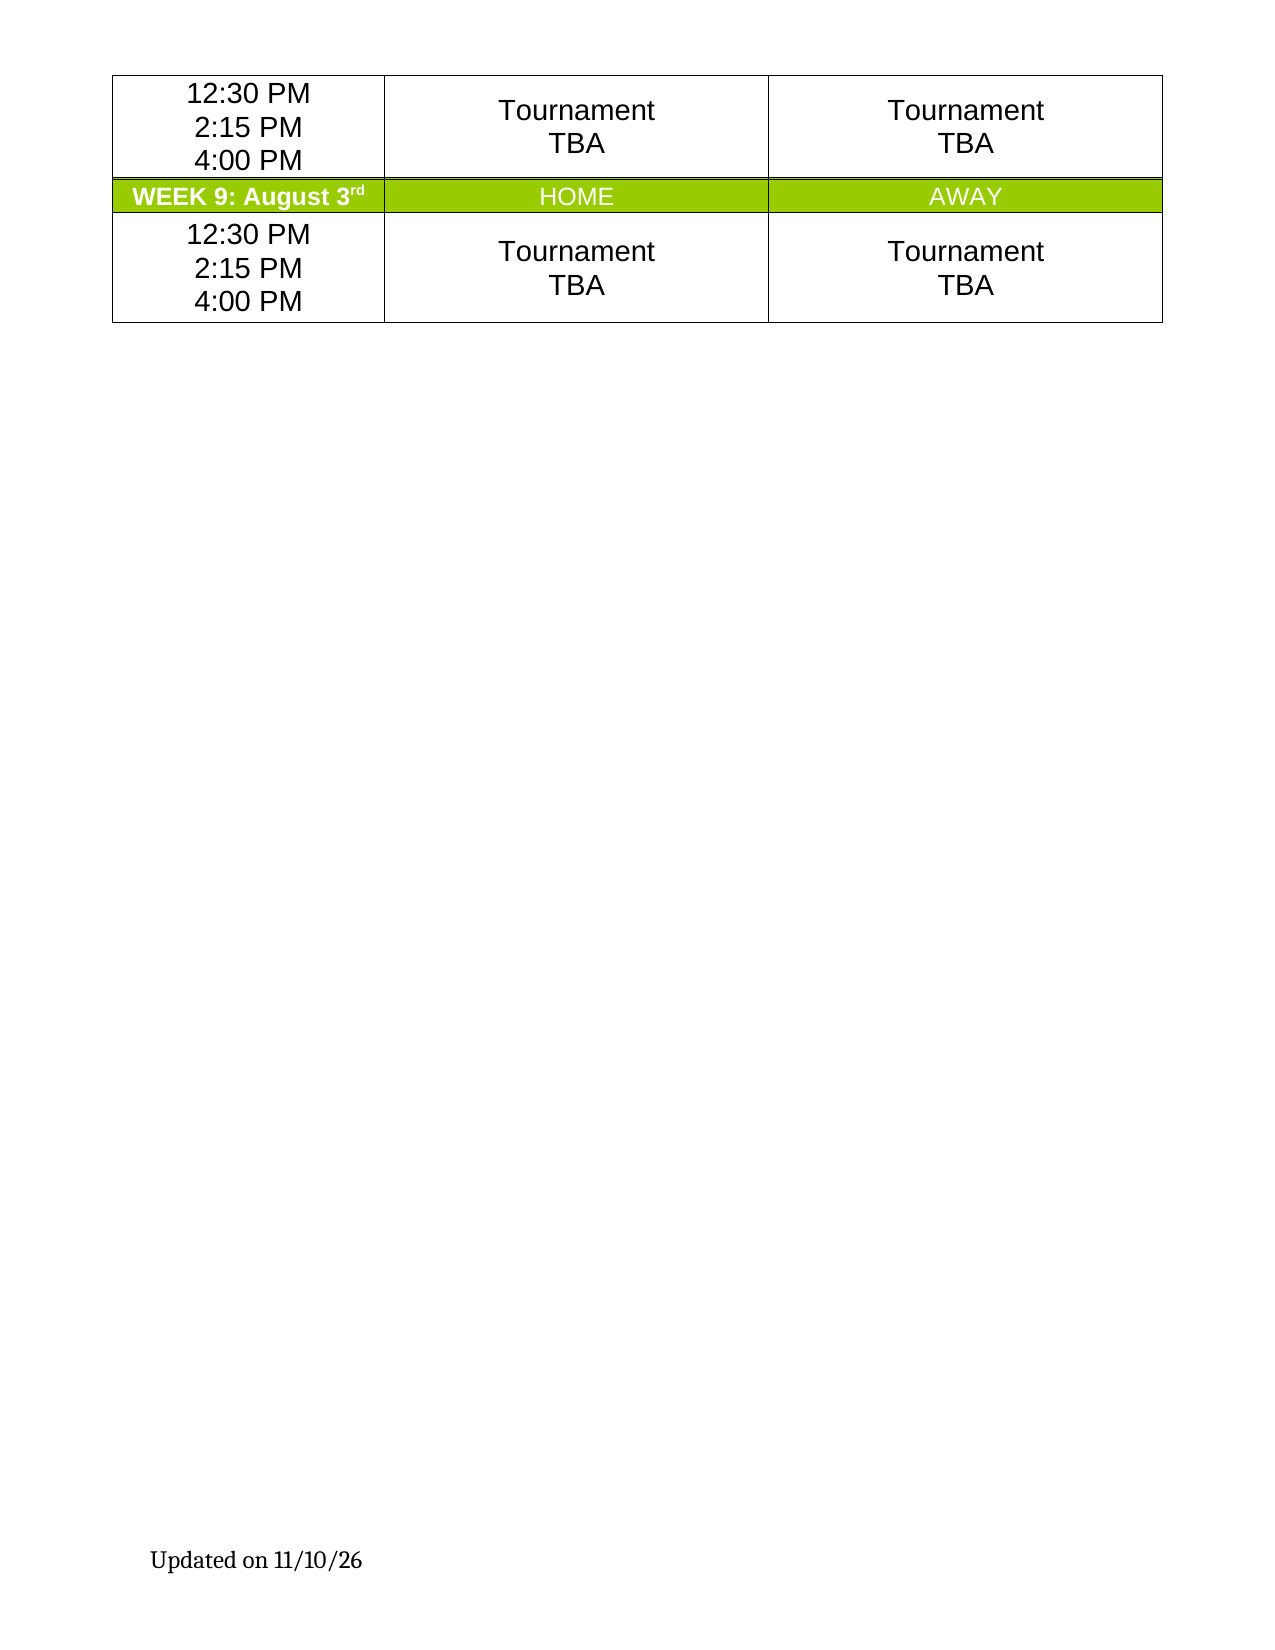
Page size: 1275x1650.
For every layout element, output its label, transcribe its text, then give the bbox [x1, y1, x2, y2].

table_cell Tournament TBA [769, 213, 1162, 322]
table_cell AWAY [769, 180, 1162, 212]
table_cell Tournament TBA [385, 76, 768, 177]
table_cell 12:30 PM 2:15 PM 4:00 PM [113, 76, 384, 177]
table_cell WEEK 9: August 3rd [113, 180, 384, 212]
table_cell HOME [385, 180, 768, 212]
table_cell Tournament TBA [385, 213, 768, 322]
table_cell 12:30 PM 2:15 PM 4:00 PM [113, 213, 384, 322]
table_cell Tournament TBA [769, 76, 1162, 177]
